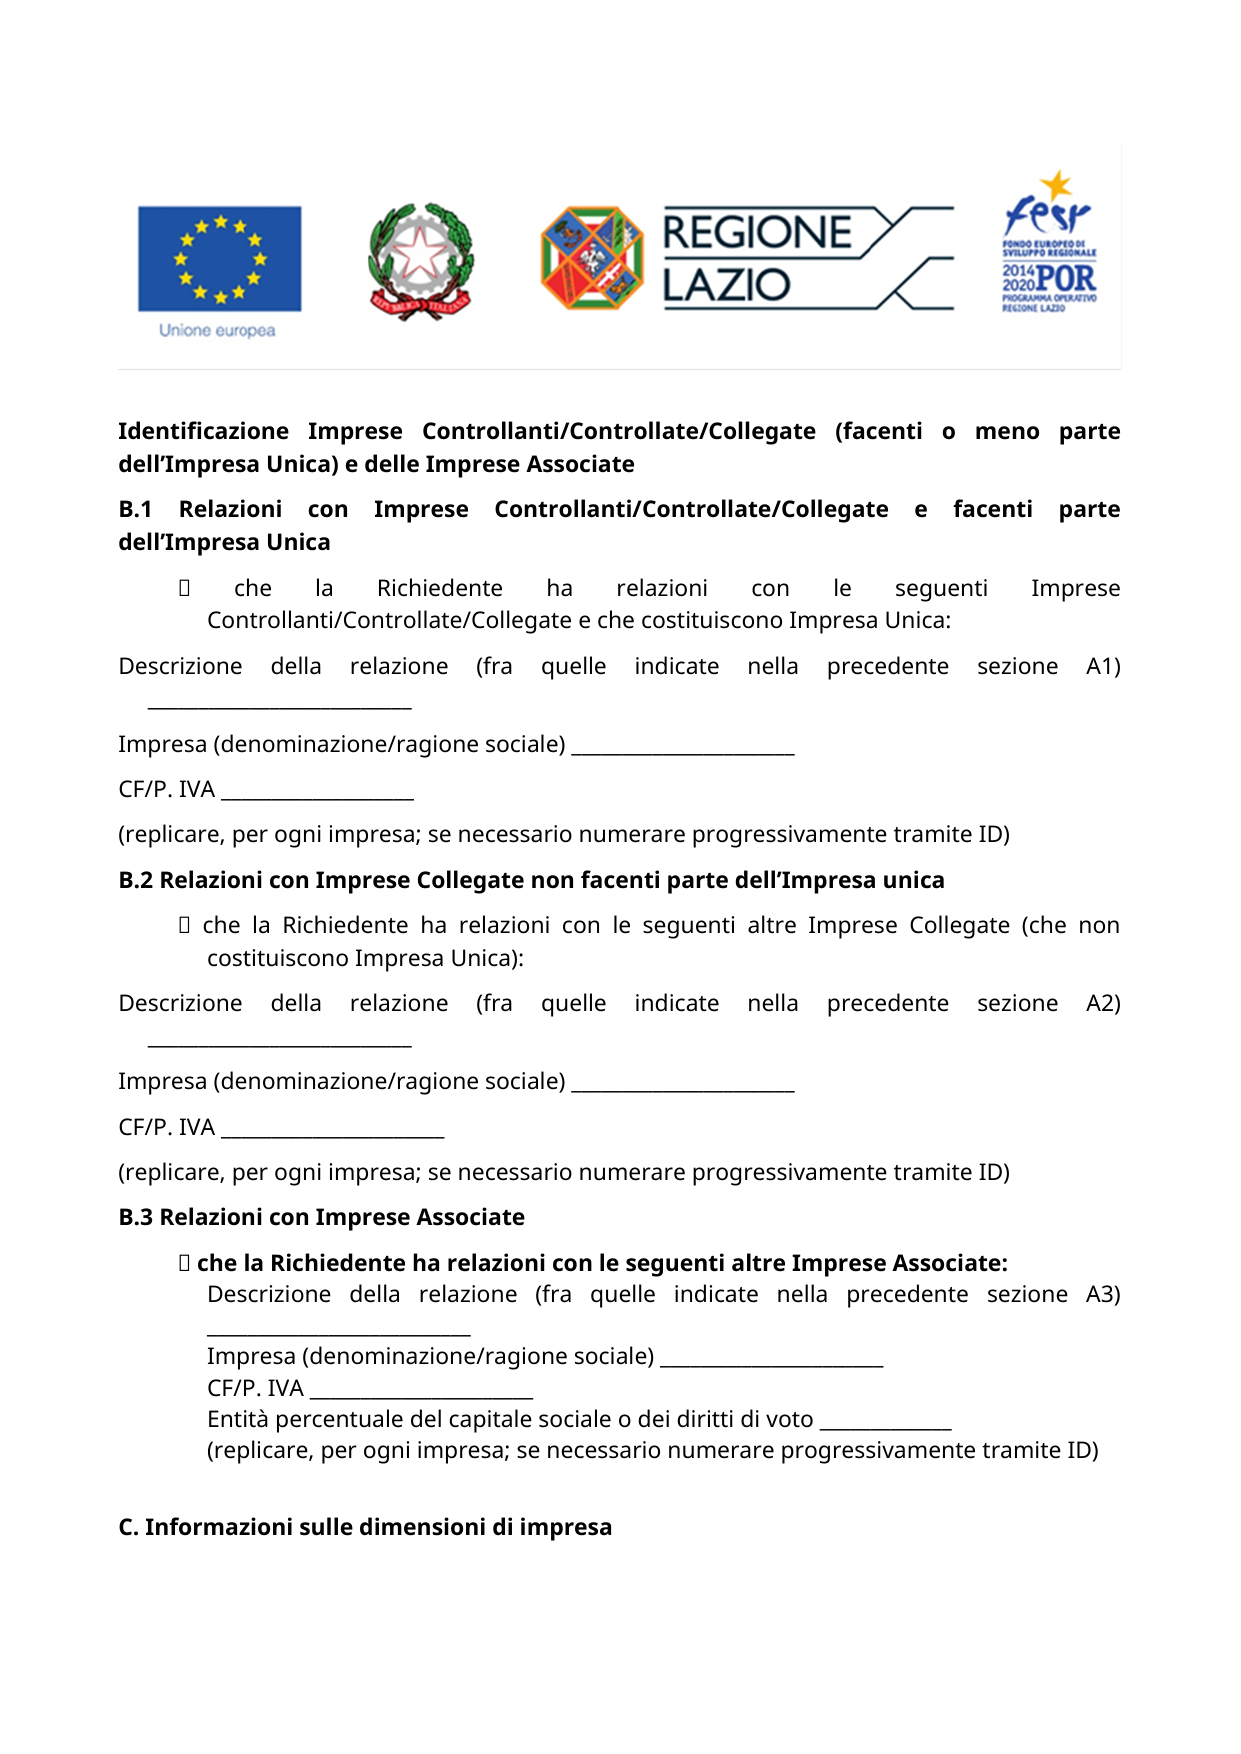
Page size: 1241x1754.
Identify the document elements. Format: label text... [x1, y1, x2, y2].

text B.2 Relazioni con Imprese Collegate non facenti parte dell’Impresa unica [118, 864, 1122, 895]
text Impresa (denominazione/ragione sociale) ______________________ [207, 1340, 1122, 1371]
text (replicare, per ogni impresa; se necessario numerare progressivamente tramite ID) [118, 818, 1122, 849]
text  che la Richiedente ha relazioni con le seguenti altre Imprese Collegate (che non costituiscono Impresa Unica): [177, 909, 1122, 973]
text (replicare, per ogni impresa; se necessario numerare progressivamente tramite ID) [118, 1156, 1122, 1187]
picture [118, 143, 1122, 370]
text Descrizione della relazione (fra quelle indicate nella precedente sezione A2) __________________________ [118, 987, 1122, 1051]
text CF/P. IVA ______________________ [207, 1371, 1122, 1403]
text CF/P. IVA ___________________ [118, 773, 1122, 804]
text CF/P. IVA ______________________ [118, 1111, 1122, 1142]
text Descrizione della relazione (fra quelle indicate nella precedente sezione A3) __________________________ [207, 1278, 1122, 1340]
text Descrizione della relazione (fra quelle indicate nella precedente sezione A1) __________________________ [118, 649, 1122, 714]
text Entità percentuale del capitale sociale o dei diritti di voto _____________ [207, 1403, 1122, 1434]
text Identificazione Imprese Controllanti/Controllate/Collegate (facenti o meno parte dell’Impresa Unica) e delle Imprese Associate [118, 415, 1122, 479]
text (replicare, per ogni impresa; se necessario numerare progressivamente tramite ID) [207, 1434, 1122, 1465]
text  che la Richiedente ha relazioni con le seguenti Imprese Controllanti/Controllate/Collegate e che costituiscono Impresa Unica: [177, 571, 1122, 636]
text B.1 Relazioni con Imprese Controllanti/Controllate/Collegate e facenti parte dell’Impresa Unica [118, 493, 1122, 557]
text B.3 Relazioni con Imprese Associate [118, 1201, 1122, 1232]
text Impresa (denominazione/ragione sociale) ______________________ [118, 728, 1122, 759]
text Impresa (denominazione/ragione sociale) ______________________ [118, 1065, 1122, 1096]
text  che la Richiedente ha relazioni con le seguenti altre Imprese Associate: [177, 1246, 1122, 1278]
text C. Informazioni sulle dimensioni di impresa [118, 1511, 1122, 1542]
